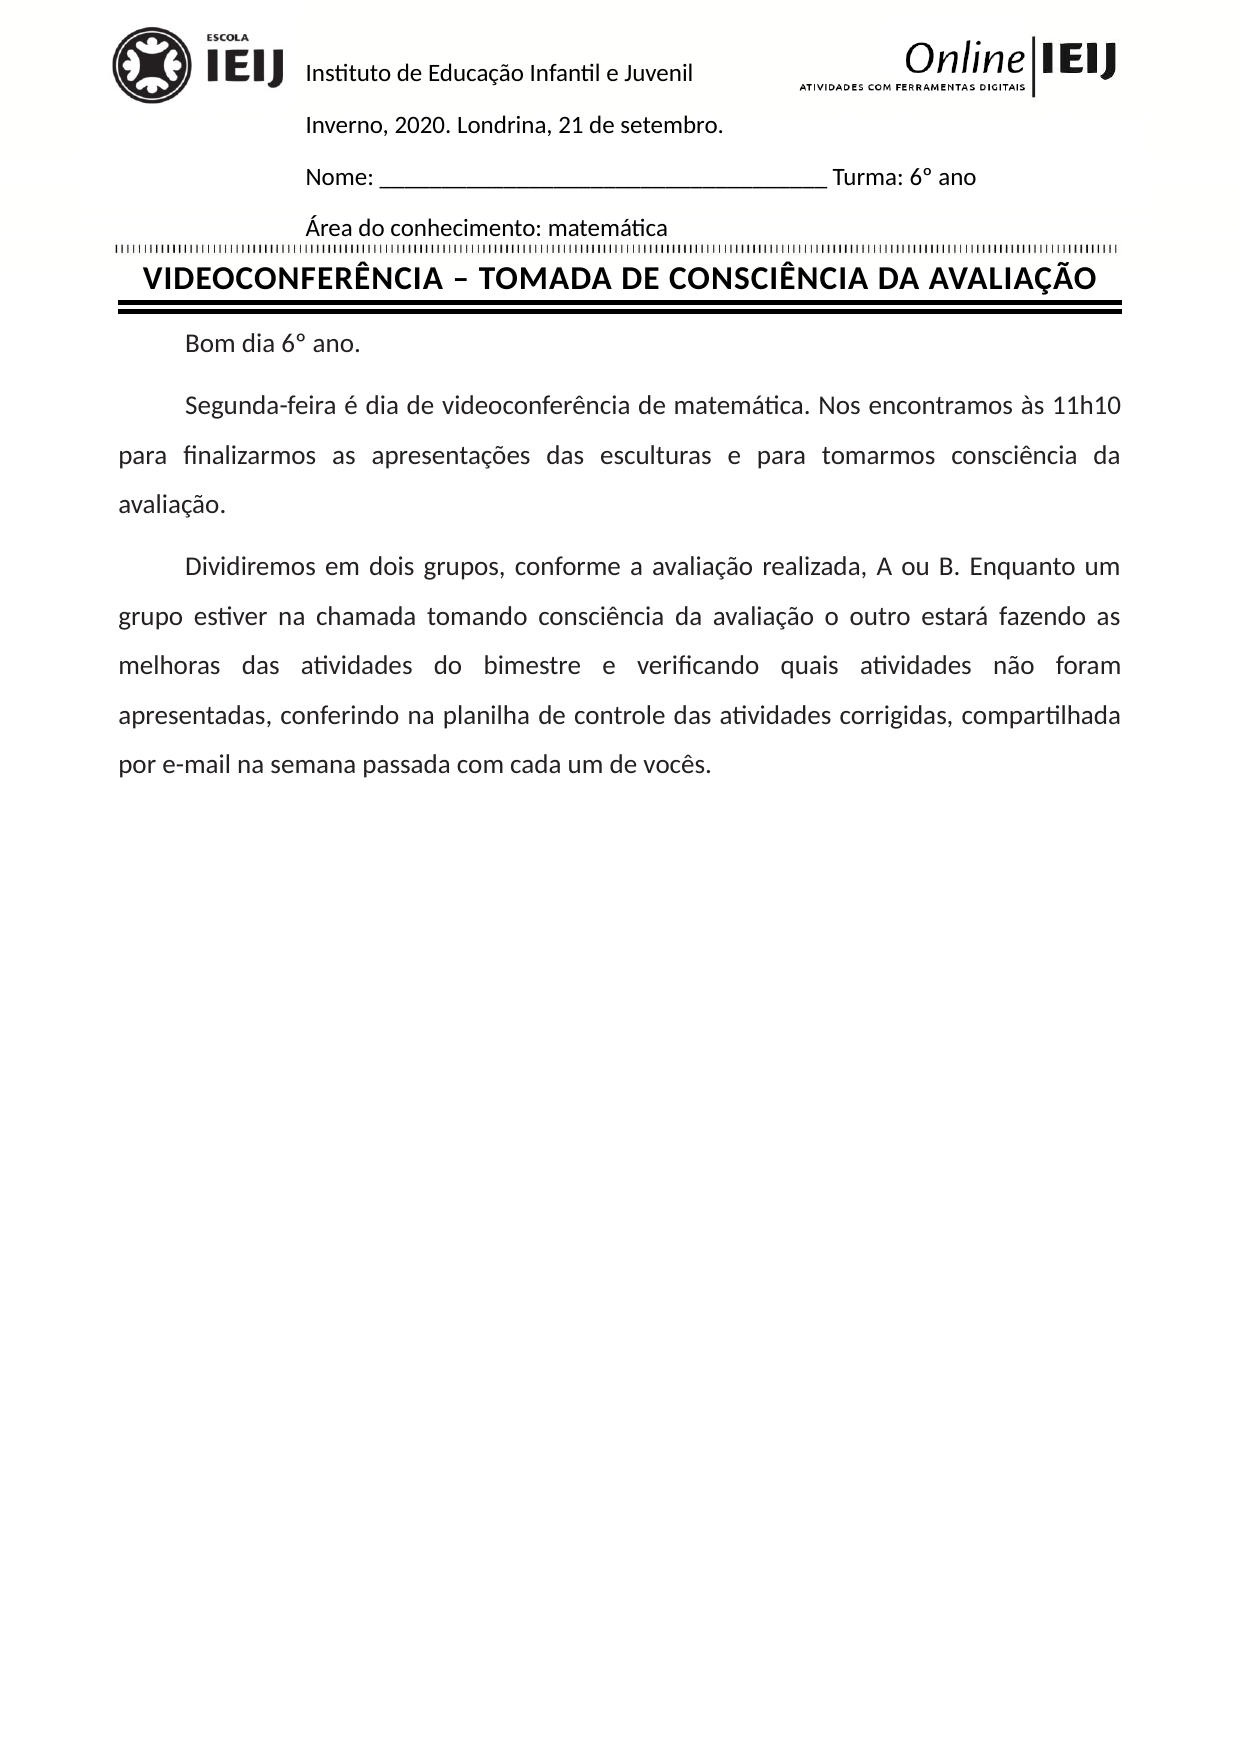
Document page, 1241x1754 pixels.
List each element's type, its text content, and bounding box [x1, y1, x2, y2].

text Bom dia 6º ano. [118, 326, 1122, 359]
text Dividiremos em dois grupos, conforme a avaliação realizada, A ou B. Enquanto um grupo estiver na chamada tomando consciência da avaliação o outro estará fazendo as melhoras das atividades do bimestre e verificando quais atividades não foram apresentadas, conferindo na planilha de controle das atividades corrigidas, compartilhada por e-mail na semana passada com cada um de vocês. [118, 549, 1122, 780]
text Segunda-feira é dia de videoconferência de matemática. Nos encontramos às 11h10 para finalizarmos as apresentações das esculturas e para tomarmos consciência da avaliação. [118, 388, 1122, 520]
text Videoconferência – tomada de consciência da avaliação [118, 257, 1122, 300]
picture [0, 0, 1240, 286]
